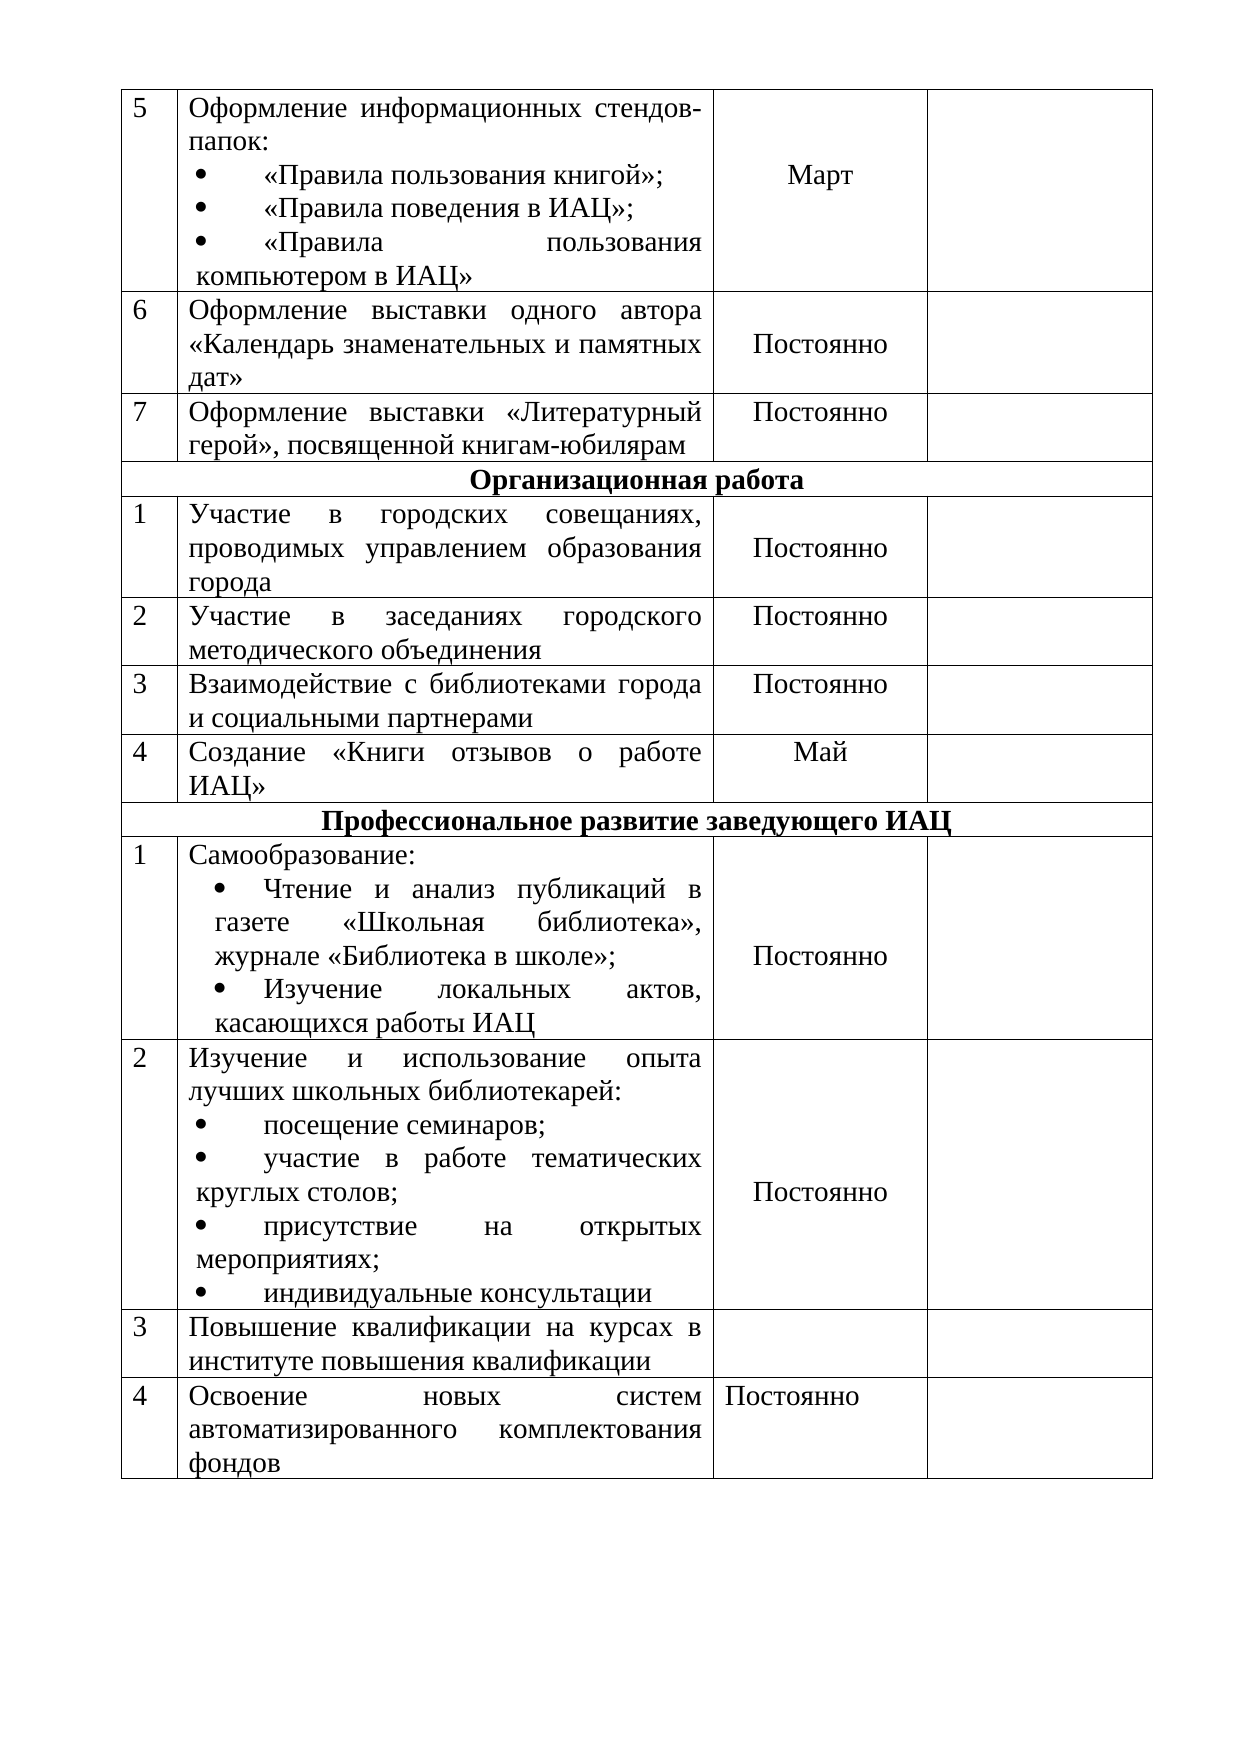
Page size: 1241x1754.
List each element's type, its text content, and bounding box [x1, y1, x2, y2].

table_cell Оформление выставки одного автора «Календарь знаменательных и памятных дат» [178, 292, 713, 393]
table_cell Постоянно [714, 666, 927, 733]
table_cell Постоянно [714, 1040, 927, 1308]
table_cell [928, 90, 1152, 291]
table_cell 1 [122, 497, 177, 597]
table_cell Участие в заседаниях городского методического объединения [178, 598, 713, 665]
table_cell 2 [122, 1040, 177, 1308]
table_cell [928, 497, 1152, 597]
table_cell [928, 735, 1152, 802]
table_cell Постоянно [714, 394, 927, 461]
table_cell Изучение и использование опыта лучших школьных библиотекарей: посещение семинаров; участие в работе тематических круглых столов; присутствие на открытых мероприятиях; индивидуальные консультации [178, 1040, 713, 1308]
table_cell Постоянно [714, 1378, 927, 1478]
table_cell [928, 666, 1152, 733]
table_cell Май [714, 735, 927, 802]
table_cell Создание «Книги отзывов о работе ИАЦ» [178, 735, 713, 802]
table_cell 3 [122, 666, 177, 733]
table_cell [928, 394, 1152, 461]
table_cell [928, 1310, 1152, 1377]
table_cell Постоянно [714, 497, 927, 597]
table_cell Самообразование: Чтение и анализ публикаций в газете «Школьная библиотека», журнале «Библиотека в школе»; Изучение локальных актов, касающихся работы ИАЦ [178, 837, 713, 1039]
table_cell 2 [122, 598, 177, 665]
table_cell [928, 837, 1152, 1039]
table_cell 7 [122, 394, 177, 461]
table_cell Постоянно [714, 292, 927, 393]
table_cell Взаимодействие с библиотеками города и социальными партнерами [178, 666, 713, 733]
table_cell Март [714, 90, 927, 291]
table_cell Освоение новых систем автоматизированного комплектования фондов [178, 1378, 713, 1478]
table_cell Постоянно [714, 598, 927, 665]
table_cell Постоянно [714, 837, 927, 1039]
table_cell Организационная работа [122, 462, 1152, 496]
table_cell Участие в городских совещаниях, проводимых управлением образования города [178, 497, 713, 597]
table_cell 4 [122, 1378, 177, 1478]
table_cell 6 [122, 292, 177, 393]
table_cell 1 [122, 837, 177, 1039]
table_cell Оформление информационных стендов-папок: «Правила пользования книгой»; «Правила поведения в ИАЦ»; «Правила пользования компьютером в ИАЦ» [178, 90, 713, 291]
table_cell [714, 1310, 927, 1377]
table_cell Профессиональное развитие заведующего ИАЦ [122, 803, 1152, 836]
table_cell Оформление выставки «Литературный герой», посвященной книгам-юбилярам [178, 394, 713, 461]
table_cell 3 [122, 1310, 177, 1377]
table_cell Повышение квалификации на курсах в институте повышения квалификации [178, 1310, 713, 1377]
table_cell [928, 1378, 1152, 1478]
table_cell 4 [122, 735, 177, 802]
table_cell [928, 598, 1152, 665]
table_cell 5 [122, 90, 177, 291]
table_cell [928, 1040, 1152, 1308]
table_cell [928, 292, 1152, 393]
